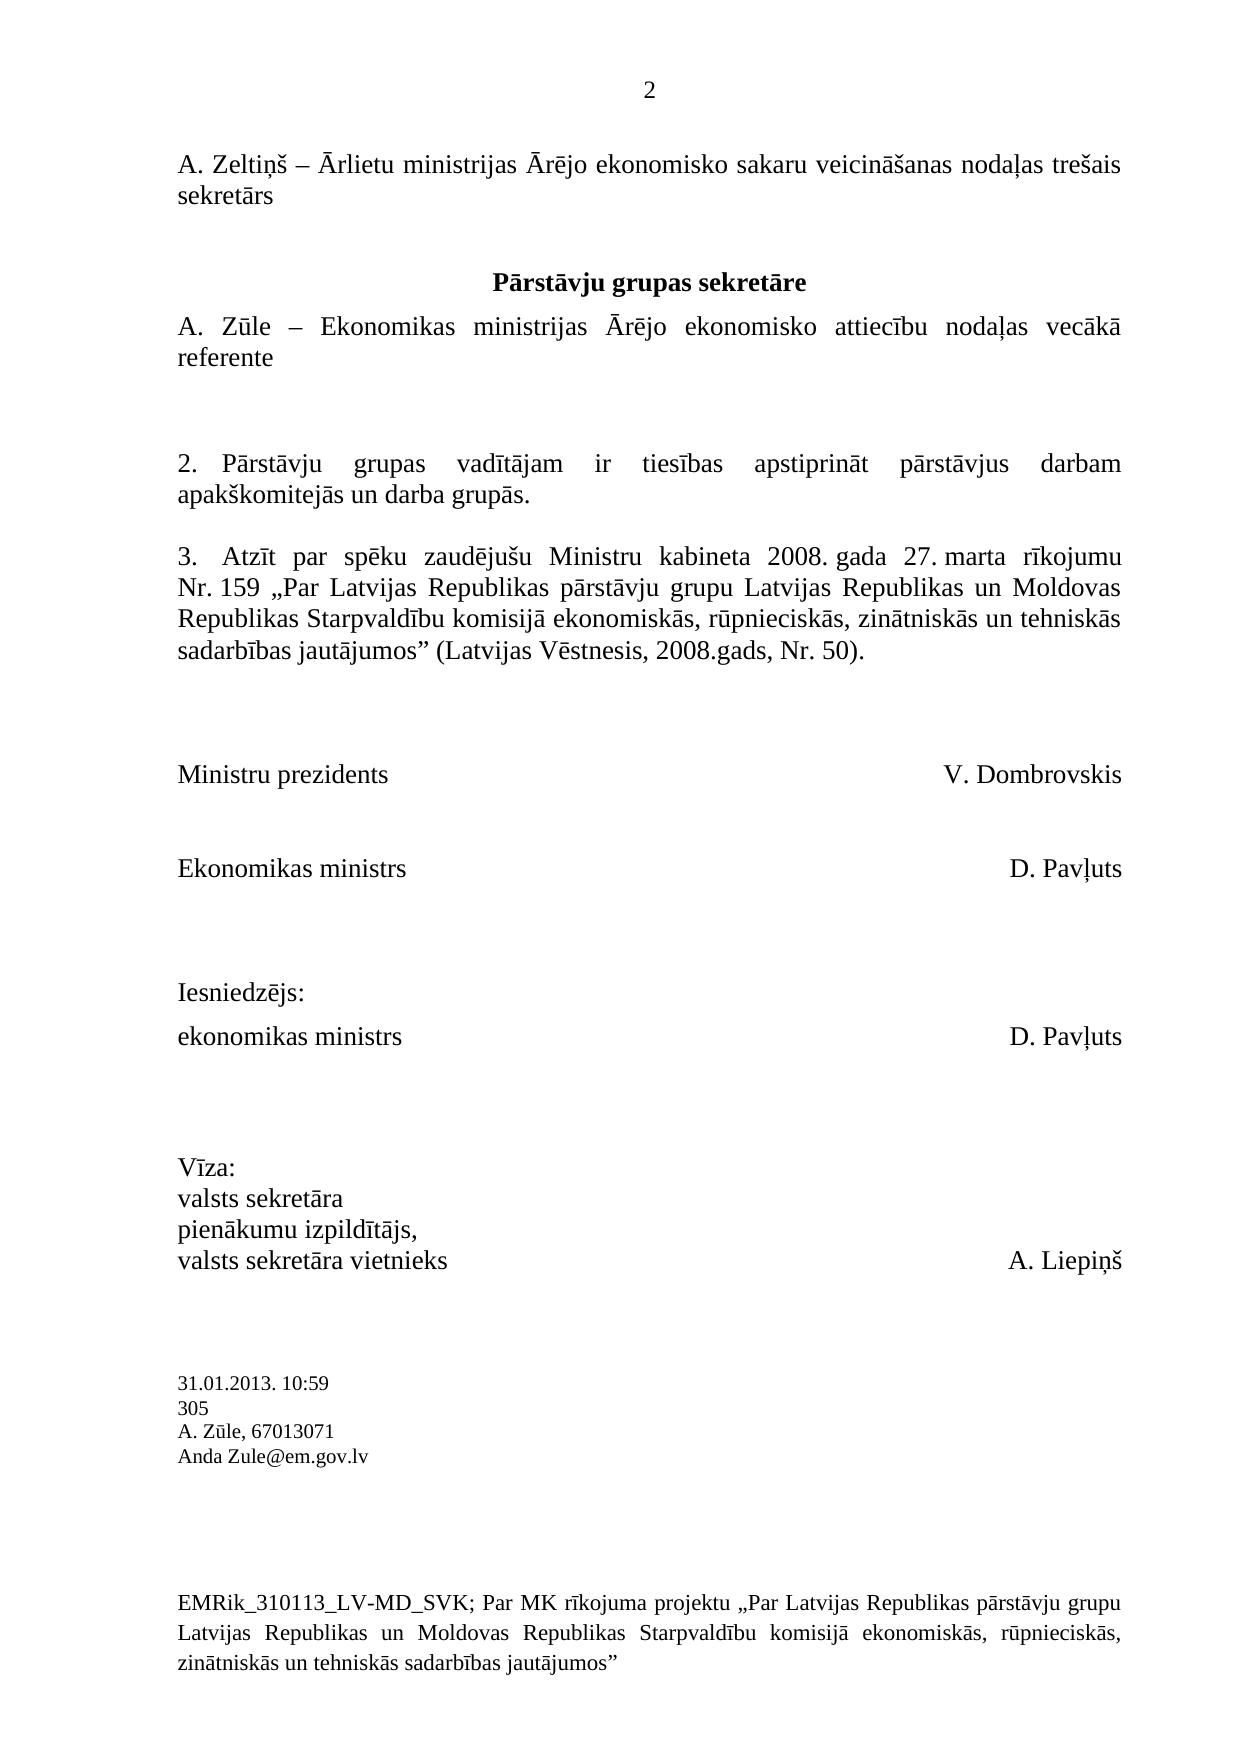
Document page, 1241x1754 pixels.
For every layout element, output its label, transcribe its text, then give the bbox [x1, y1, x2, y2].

list Atzīt par spēku zaudējušu Ministru kabineta 2008. gada 27. marta rīkojumu Nr. 159 „Par Latvijas Republikas pārstāvju grupu Latvijas Republikas un Moldovas Republikas Starpvaldību komisijā ekonomiskās, rūpnieciskās, zinātniskās un tehniskās sadarbības jautājumos” (Latvijas Vēstnesis, 2008.gads, Nr. 50). [177, 540, 1122, 665]
text valsts sekretāra vietnieks A. Liepiņš [177, 1244, 1122, 1276]
text A. Zeltiņš – Ārlietu ministrijas Ārējo ekonomisko sakaru veicināšanas nodaļas trešais sekretārs [177, 148, 1122, 210]
text 305 [177, 1395, 1122, 1419]
text Vīza: [177, 1151, 1122, 1182]
text pienākumu izpildītājs, [177, 1213, 1122, 1244]
text Pārstāvju grupas sekretāre [177, 266, 1122, 297]
text Iesniedzējs: [177, 976, 1122, 1007]
text 31.01.2013. 10:59 [177, 1371, 1122, 1395]
text Ekonomikas ministrs D. Pavļuts [177, 852, 1122, 883]
text A. Zūle, 67013071 [177, 1419, 1122, 1443]
text Ministru prezidents V. Dombrovskis [177, 758, 1122, 789]
text valsts sekretāra [177, 1182, 1122, 1213]
text ekonomikas ministrs D. Pavļuts [177, 1020, 1122, 1051]
text Anda Zule@em.gov.lv [177, 1443, 1122, 1468]
text A. Zūle – Ekonomikas ministrijas Ārējo ekonomisko attiecību nodaļas vecākā referente [177, 310, 1122, 372]
list Pārstāvju grupas vadītājam ir tiesības apstiprināt pārstāvjus darbam apakškomitejās un darba grupās. [177, 447, 1122, 509]
